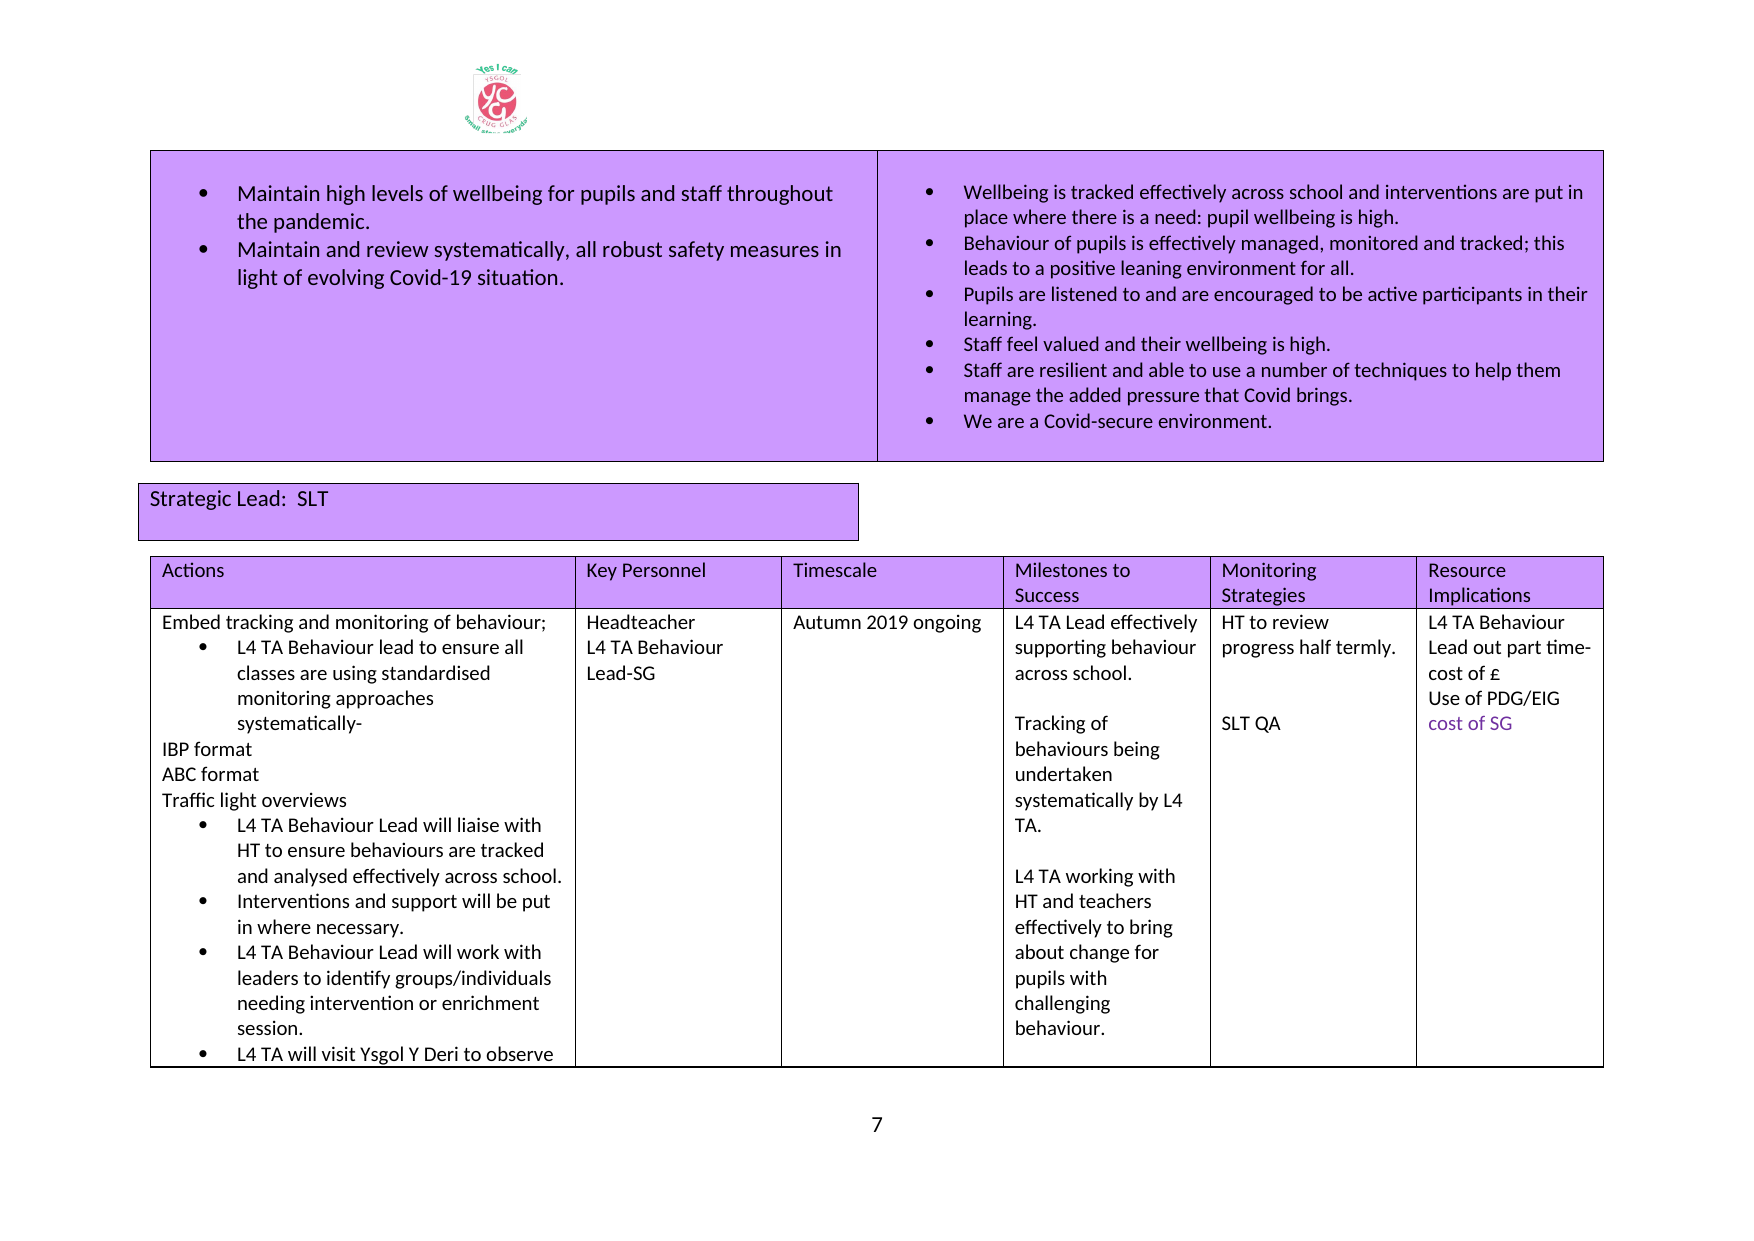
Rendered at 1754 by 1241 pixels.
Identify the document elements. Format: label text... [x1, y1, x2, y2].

table_header Monitoring Strategies [1211, 557, 1416, 608]
table_header Strategic Lead: SLT [139, 484, 858, 540]
table_header Resource Implications [1417, 557, 1603, 608]
table_header Key Personnel [576, 557, 781, 608]
table_cell Headteacher L4 TA Behaviour Lead-SG [576, 609, 781, 1066]
table_header Milestones to Success [1004, 557, 1210, 608]
table_header Timescale [782, 557, 1003, 608]
picture [464, 63, 527, 133]
table_cell HT to review progress half termly. SLT QA [1211, 609, 1416, 1066]
table_cell L4 TA Behaviour Lead out part time- cost of £ Use of PDG/EIG cost of SG [1417, 609, 1603, 1066]
table_cell Autumn 2019 ongoing [782, 609, 1003, 1066]
table_header Actions [151, 557, 575, 608]
